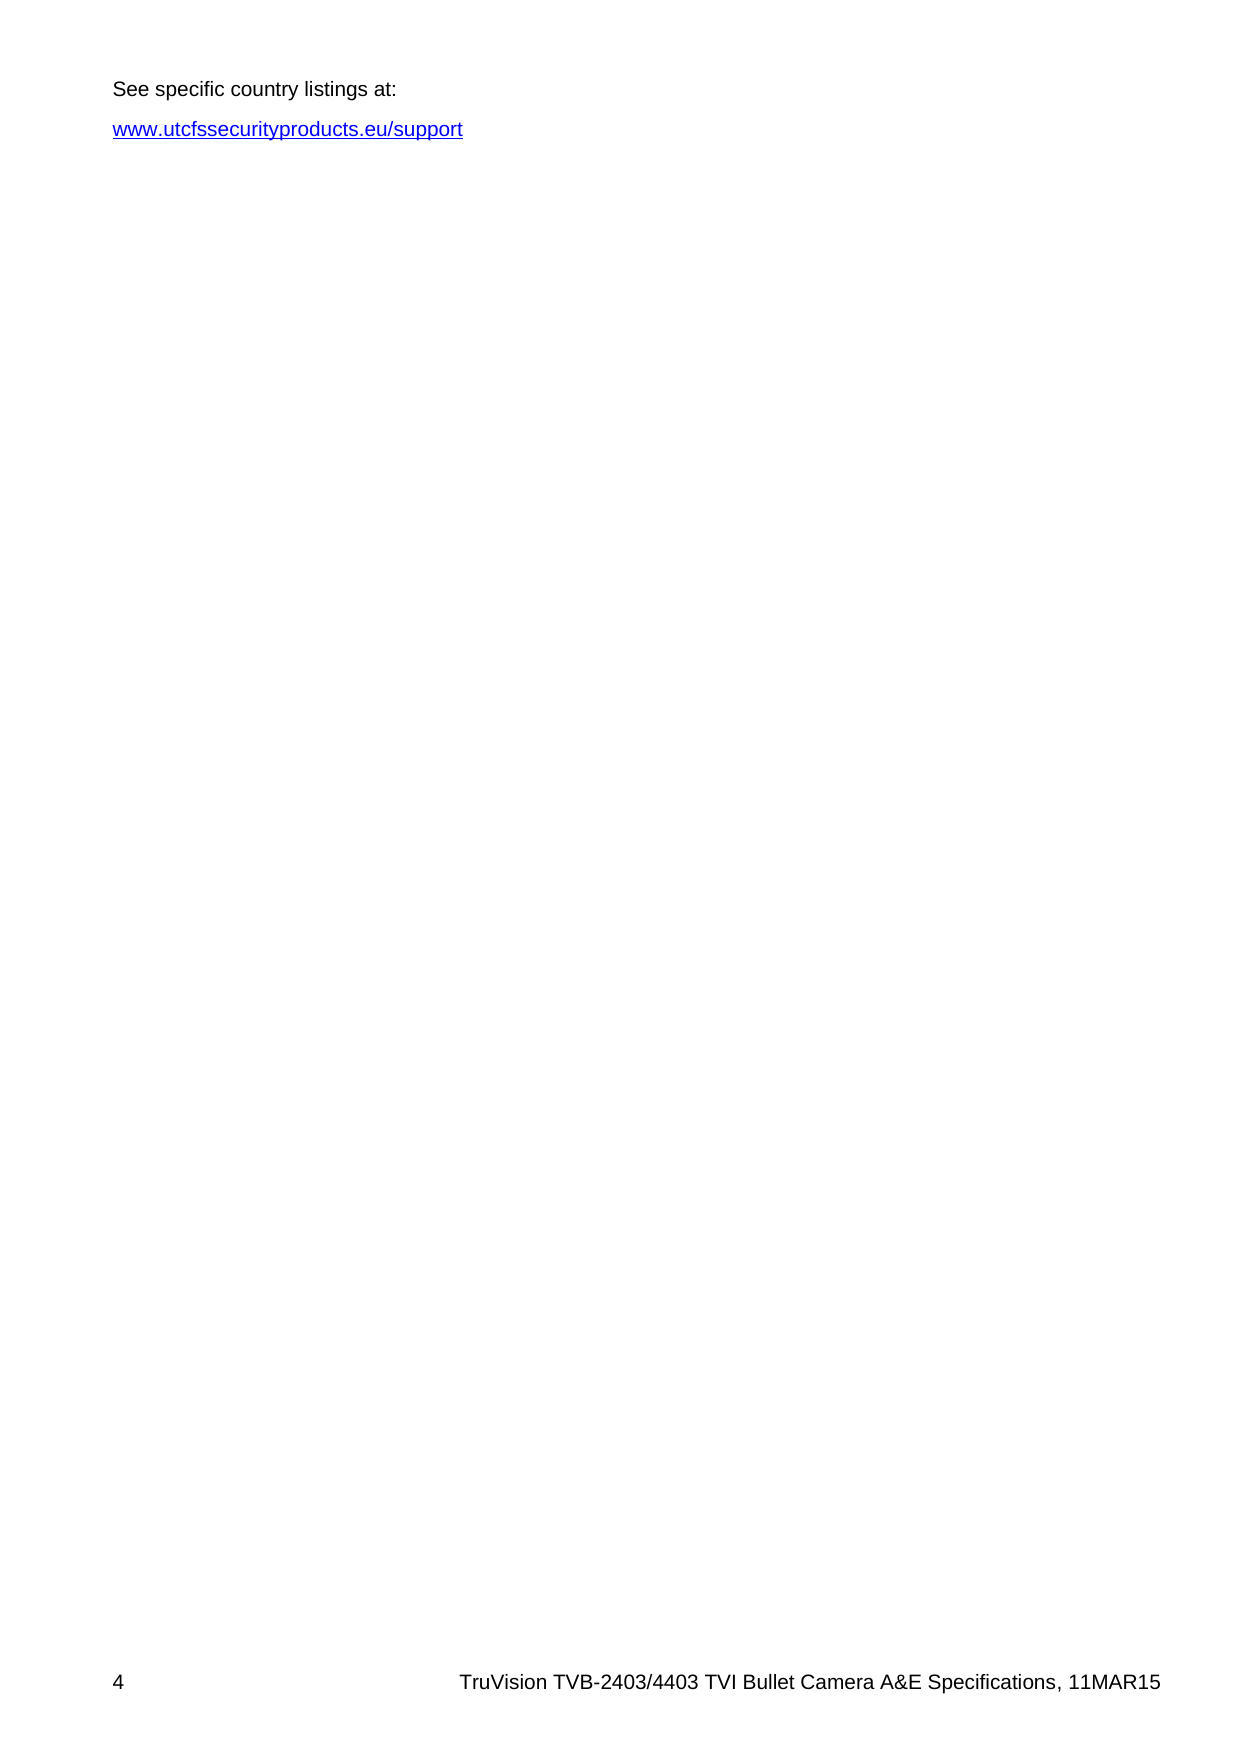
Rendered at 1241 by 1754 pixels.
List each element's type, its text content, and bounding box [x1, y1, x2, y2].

text See specific country listings at: [112, 75, 1165, 102]
text www.utcfssecurityproducts.eu/support [112, 114, 1165, 142]
